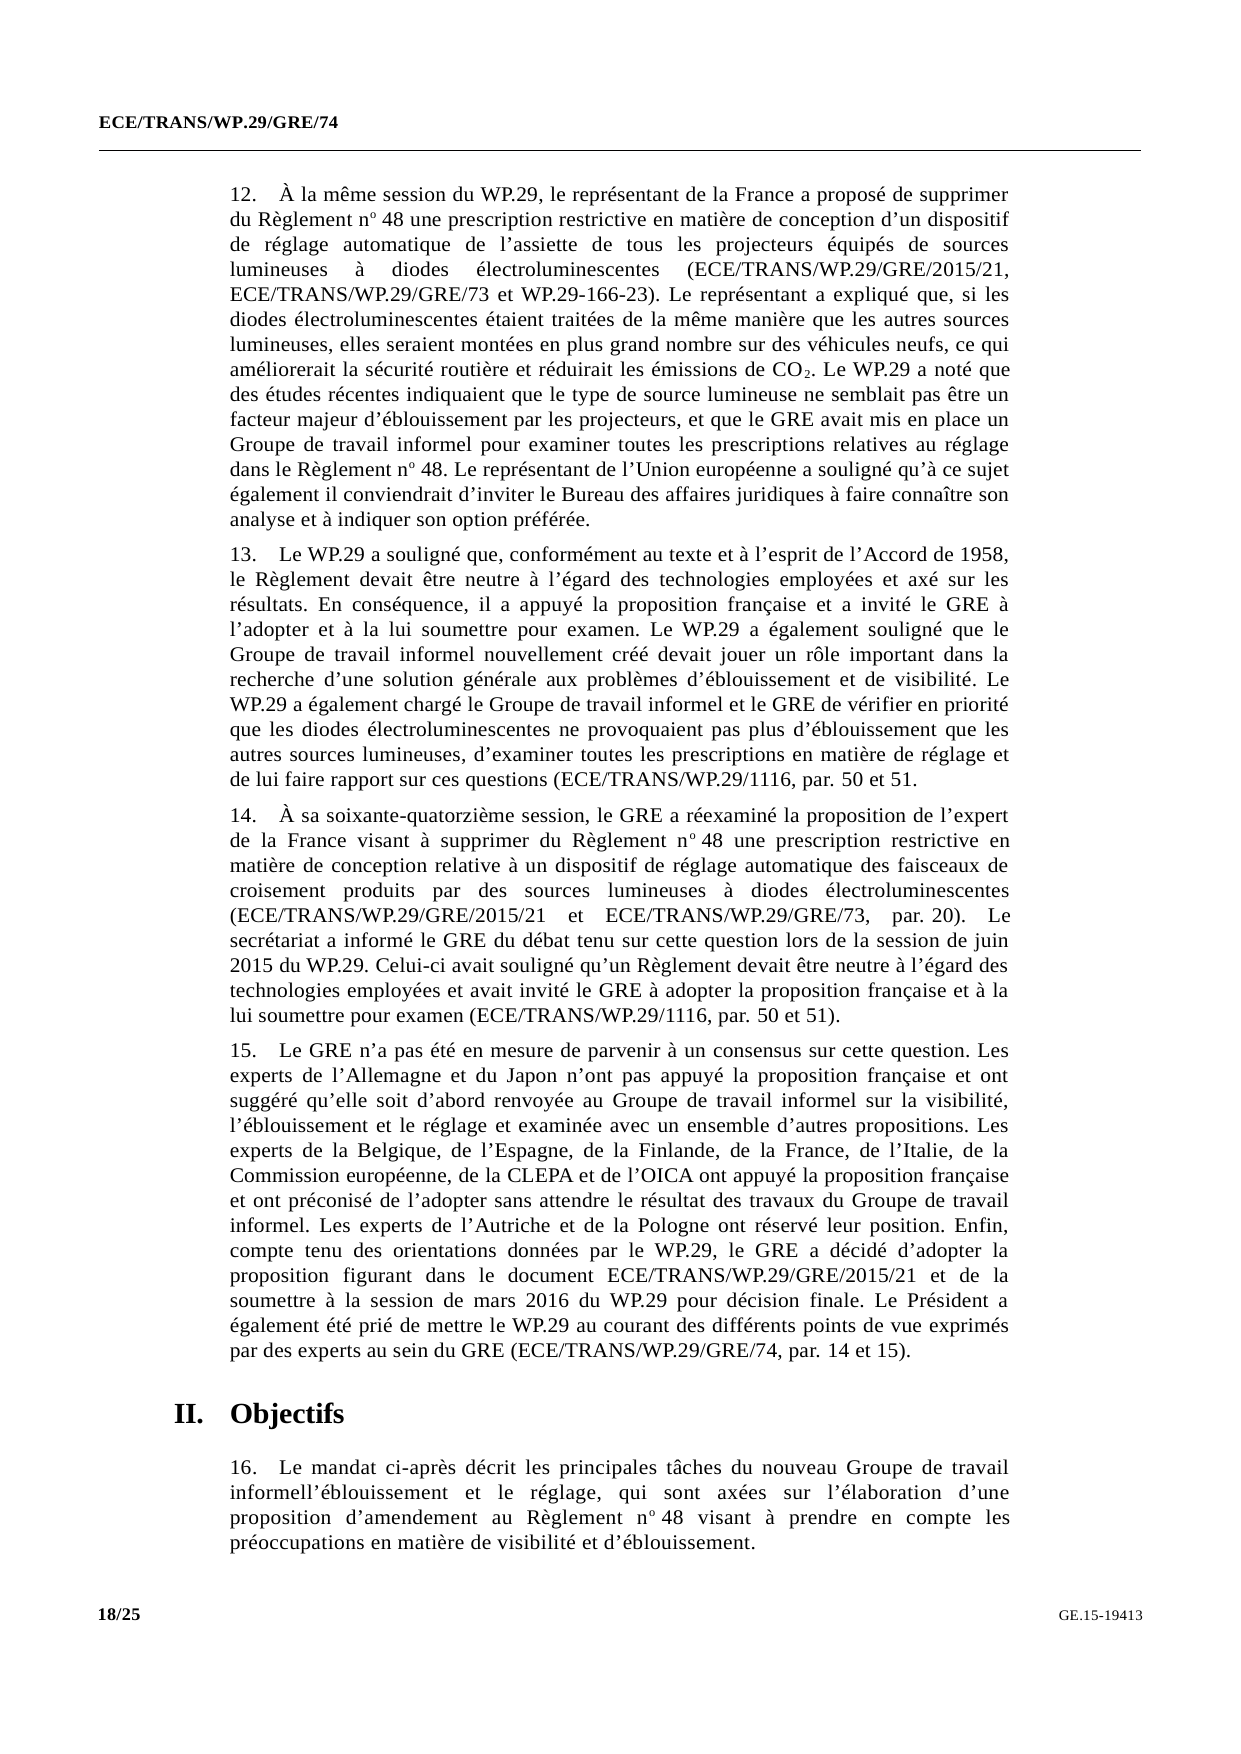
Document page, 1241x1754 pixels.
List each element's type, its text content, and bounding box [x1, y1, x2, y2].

text 16. Le mandat ci-après décrit les principales tâches du nouveau Groupe de travail informel sur la visibilité, l’éblouissement et le réglage, qui sont axées sur l’élaboration d’une proposition d’amendement au Règlement no 48 visant à prendre en compte les préoccupations en matière de visibilité et d’éblouissement. [229, 1454, 1011, 1554]
text 15. Le GRE n’a pas été en mesure de parvenir à un consensus sur cette question. Les experts de l’Allemagne et du Japon n’ont pas appuyé la proposition française et ont suggéré qu’elle soit d’abord renvoyée au Groupe de travail informel sur la visibilité, l’éblouissement et le réglage et examinée avec un ensemble d’autres propositions. Les experts de la Belgique, de l’Espagne, de la Finlande, de la France, de l’Italie, de la Commission européenne, de la CLEPA et de l’OICA ont appuyé la proposition française et ont préconisé de l’adopter sans attendre le résultat des travaux du Groupe de travail informel. Les experts de l’Autriche et de la Pologne ont réservé leur position. Enfin, compte tenu des orientations données par le WP.29, le GRE a décidé d’adopter la proposition figurant dans le document ECE/TRANS/WP.29/GRE/2015/21 et de la soumettre à la session de mars 2016 du WP.29 pour décision finale. Le Président a également été prié de mettre le WP.29 au courant des différents points de vue exprimés par des experts au sein du GRE (ECE/TRANS/WP.29/GRE/74, par. 14 et 15). [229, 1038, 1011, 1363]
text 13. Le WP.29 a souligné que, conformément au texte et à l’esprit de l’Accord de 1958, le Règlement devait être neutre à l’égard des technologies employées et axé sur les résultats. En conséquence, il a appuyé la proposition française et a invité le GRE à l’adopter et à la lui soumettre pour examen. Le WP.29 a également souligné que le Groupe de travail informel nouvellement créé devait jouer un rôle important dans la recherche d’une solution générale aux problèmes d’éblouissement et de visibilité. Le WP.29 a également chargé le Groupe de travail informel et le GRE de vérifier en priorité que les diodes électroluminescentes ne provoquaient pas plus d’éblouissement que les autres sources lumineuses, d’examiner toutes les prescriptions en matière de réglage et de lui faire rapport sur ces questions (ECE/TRANS/WP.29/1116, par. 50 et 51. [229, 542, 1011, 792]
text 12. À la même session du WP.29, le représentant de la France a proposé de supprimer du Règlement no 48 une prescription restrictive en matière de conception d’un dispositif de réglage automatique de l’assiette de tous les projecteurs équipés de sources lumineuses à diodes électroluminescentes (ECE/TRANS/WP.29/GRE/2015/21, ECE/TRANS/WP.29/GRE/73 et WP.29-166-23). Le représentant a expliqué que, si les diodes électroluminescentes étaient traitées de la même manière que les autres sources lumineuses, elles seraient montées en plus grand nombre sur des véhicules neufs, ce qui améliorerait la sécurité routière et réduirait les émissions de CO2. Le WP.29 a noté que des études récentes indiquaient que le type de source lumineuse ne semblait pas être un facteur majeur d’éblouissement par les projecteurs, et que le GRE avait mis en place un Groupe de travail informel pour examiner toutes les prescriptions relatives au réglage dans le Règlement no 48. Le représentant de l’Union européenne a souligné qu’à ce sujet également il conviendrait d’inviter le Bureau des affaires juridiques à faire connaître son analyse et à indiquer son option préférée. [229, 181, 1011, 531]
text II. Objectifs [97, 1398, 1011, 1429]
text 14. À sa soixante-quatorzième session, le GRE a réexaminé la proposition de l’expert de la France visant à supprimer du Règlement no 48 une prescription restrictive en matière de conception relative à un dispositif de réglage automatique des faisceaux de croisement produits par des sources lumineuses à diodes électroluminescentes (ECE/TRANS/WP.29/GRE/2015/21 et ECE/TRANS/WP.29/GRE/73, par. 20). Le secrétariat a informé le GRE du débat tenu sur cette question lors de la session de juin 2015 du WP.29. Celui-ci avait souligné qu’un Règlement devait être neutre à l’égard des technologies employées et avait invité le GRE à adopter la proposition française et à la lui soumettre pour examen (ECE/TRANS/WP.29/1116, par. 50 et 51). [229, 802, 1011, 1027]
